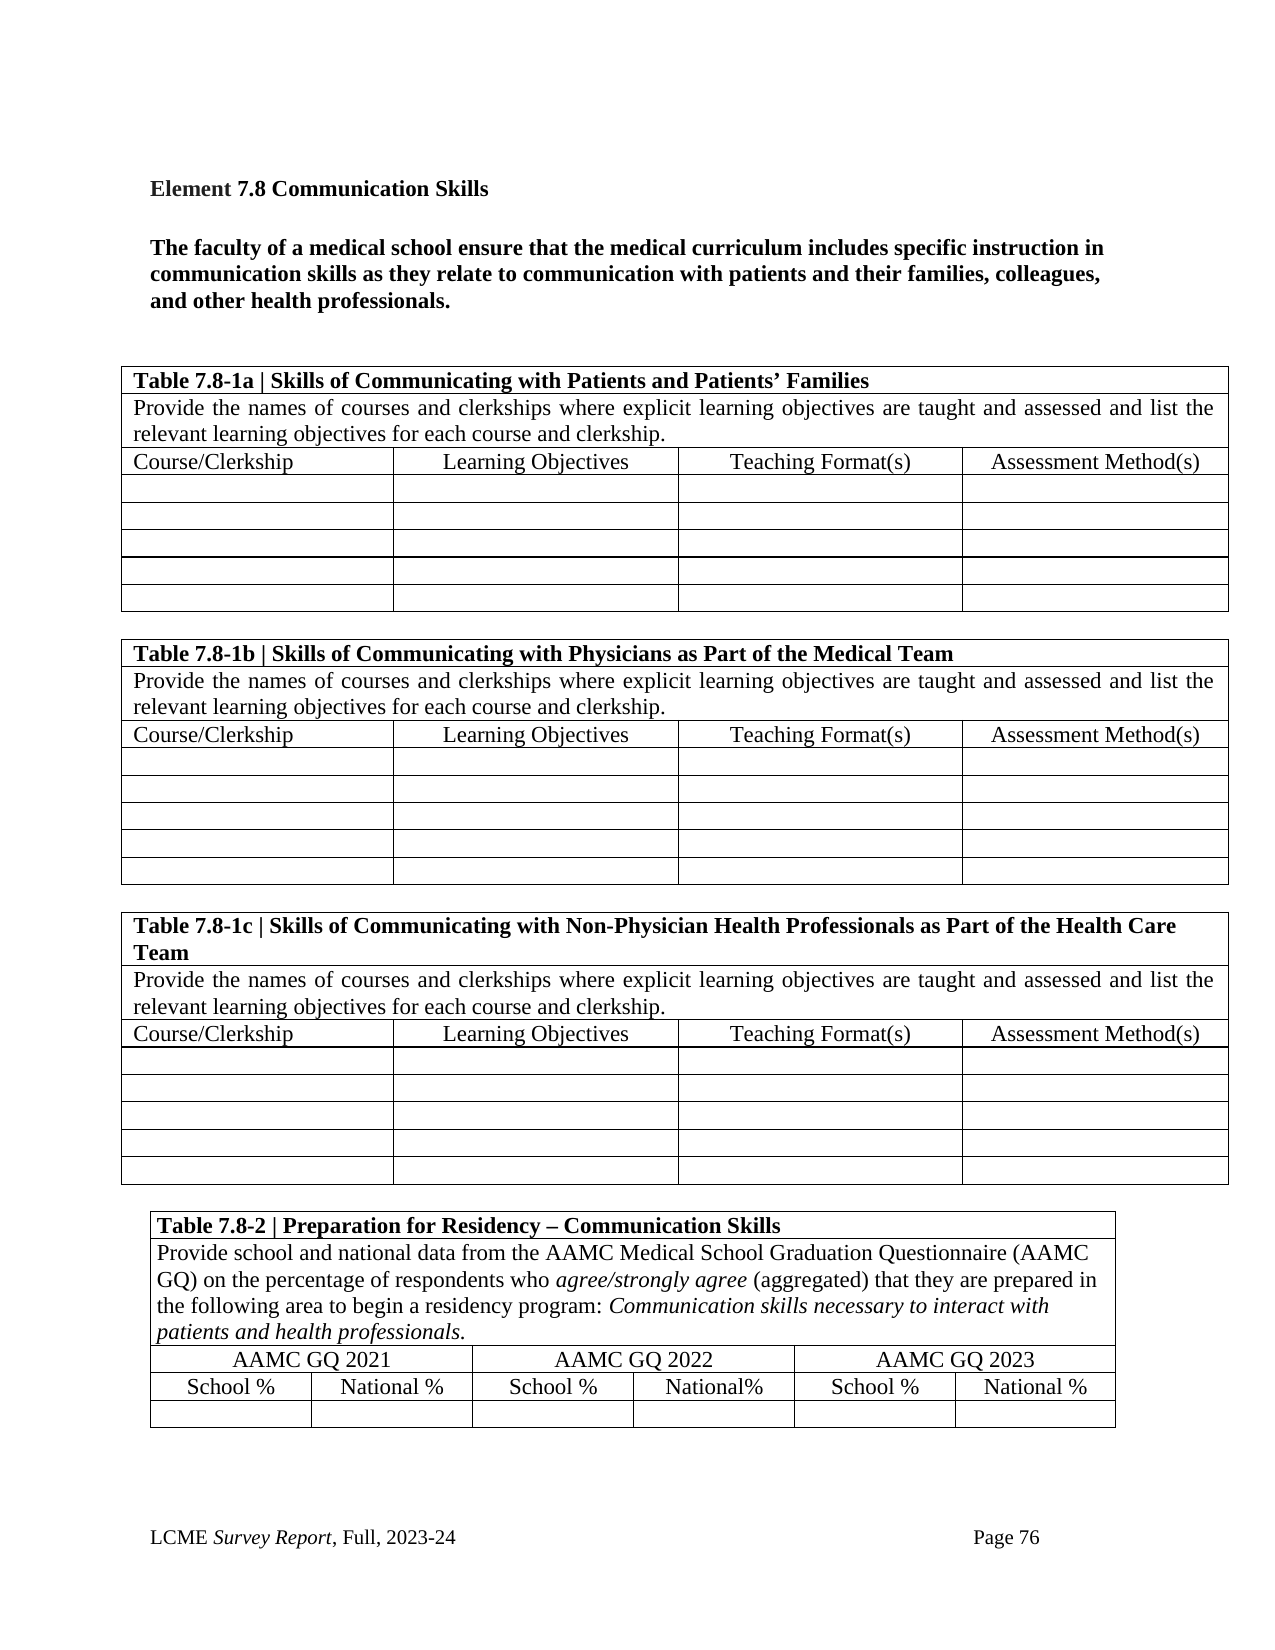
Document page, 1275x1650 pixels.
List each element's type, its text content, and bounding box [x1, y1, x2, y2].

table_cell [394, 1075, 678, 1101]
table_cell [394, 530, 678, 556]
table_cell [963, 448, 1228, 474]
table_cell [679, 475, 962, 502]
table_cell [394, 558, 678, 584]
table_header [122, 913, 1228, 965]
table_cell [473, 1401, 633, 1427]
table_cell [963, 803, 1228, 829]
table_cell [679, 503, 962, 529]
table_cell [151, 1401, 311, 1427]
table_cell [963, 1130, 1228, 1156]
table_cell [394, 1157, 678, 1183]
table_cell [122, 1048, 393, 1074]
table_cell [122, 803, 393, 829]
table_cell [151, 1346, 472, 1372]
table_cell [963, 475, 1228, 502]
subtitle Element 7.8 Communication Skills [150, 175, 1125, 201]
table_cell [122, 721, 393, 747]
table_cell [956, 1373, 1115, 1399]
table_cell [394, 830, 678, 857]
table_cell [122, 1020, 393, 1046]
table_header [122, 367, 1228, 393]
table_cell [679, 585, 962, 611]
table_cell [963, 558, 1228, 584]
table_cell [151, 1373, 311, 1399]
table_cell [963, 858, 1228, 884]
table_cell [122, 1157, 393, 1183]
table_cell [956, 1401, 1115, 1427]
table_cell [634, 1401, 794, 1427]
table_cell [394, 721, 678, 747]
text The faculty of a medical school ensure that the medical curriculum includes specific instruction in communication skills as they relate to communication with patients and their families, colleagues, and other health professionals. [150, 234, 1125, 313]
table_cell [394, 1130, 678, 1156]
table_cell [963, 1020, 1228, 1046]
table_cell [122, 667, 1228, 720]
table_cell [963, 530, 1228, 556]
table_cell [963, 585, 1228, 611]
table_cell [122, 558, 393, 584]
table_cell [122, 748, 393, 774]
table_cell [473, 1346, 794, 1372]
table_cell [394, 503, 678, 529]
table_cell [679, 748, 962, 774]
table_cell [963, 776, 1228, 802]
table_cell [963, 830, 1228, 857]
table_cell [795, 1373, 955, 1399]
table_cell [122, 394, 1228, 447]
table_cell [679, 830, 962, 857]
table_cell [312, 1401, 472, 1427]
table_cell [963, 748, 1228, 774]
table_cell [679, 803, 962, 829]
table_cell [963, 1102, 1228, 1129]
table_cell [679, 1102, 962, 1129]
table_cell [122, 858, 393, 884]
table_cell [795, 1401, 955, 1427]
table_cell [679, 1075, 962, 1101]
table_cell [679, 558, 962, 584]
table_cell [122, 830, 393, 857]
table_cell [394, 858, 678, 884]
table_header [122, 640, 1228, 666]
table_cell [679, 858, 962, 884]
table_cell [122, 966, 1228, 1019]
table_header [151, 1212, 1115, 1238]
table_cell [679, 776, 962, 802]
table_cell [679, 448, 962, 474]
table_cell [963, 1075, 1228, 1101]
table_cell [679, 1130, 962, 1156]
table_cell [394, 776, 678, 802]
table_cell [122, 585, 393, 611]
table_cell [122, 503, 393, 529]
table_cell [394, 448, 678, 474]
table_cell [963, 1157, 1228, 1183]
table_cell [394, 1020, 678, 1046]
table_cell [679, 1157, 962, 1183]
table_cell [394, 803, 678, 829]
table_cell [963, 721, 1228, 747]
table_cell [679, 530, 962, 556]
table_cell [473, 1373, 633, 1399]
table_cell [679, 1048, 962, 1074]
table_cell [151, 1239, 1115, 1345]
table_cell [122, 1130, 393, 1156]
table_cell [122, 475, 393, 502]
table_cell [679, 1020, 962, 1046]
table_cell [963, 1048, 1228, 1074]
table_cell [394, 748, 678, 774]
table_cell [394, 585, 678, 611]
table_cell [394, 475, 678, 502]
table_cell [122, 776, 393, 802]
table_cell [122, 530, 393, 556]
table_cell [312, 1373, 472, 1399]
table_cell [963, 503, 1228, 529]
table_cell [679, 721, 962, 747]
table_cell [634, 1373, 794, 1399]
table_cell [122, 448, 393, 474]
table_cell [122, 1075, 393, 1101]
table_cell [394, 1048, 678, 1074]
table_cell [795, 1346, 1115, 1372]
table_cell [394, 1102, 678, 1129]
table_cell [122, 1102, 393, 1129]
